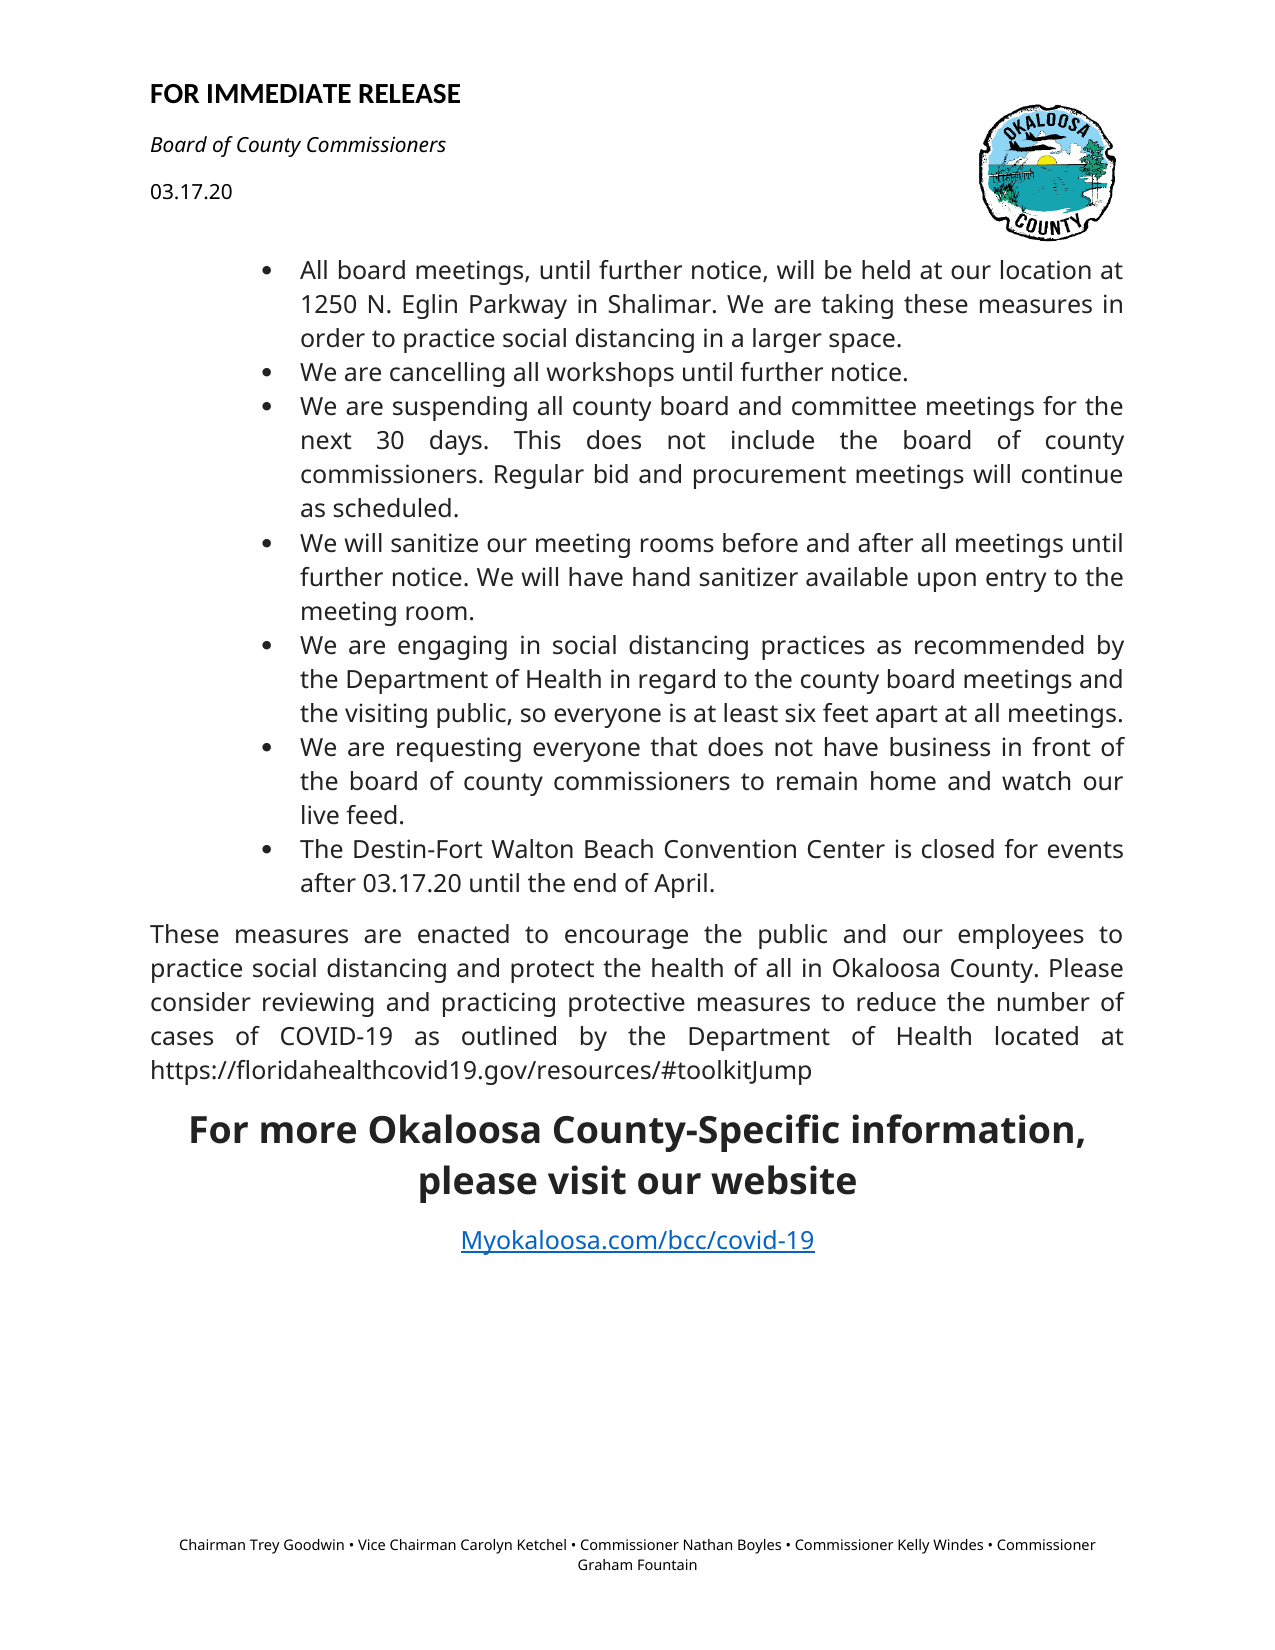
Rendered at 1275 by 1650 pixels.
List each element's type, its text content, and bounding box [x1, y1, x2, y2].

list We are suspending all county board and committee meetings for the next 30 days. This does not include the board of county commissioners. Regular bid and procurement meetings will continue as scheduled. [262, 389, 1125, 525]
text These measures are enacted to encourage the public and our employees to practice social distancing and protect the health of all in Okaloosa County. Please consider reviewing and practicing protective measures to reduce the number of cases of COVID-19 as outlined by the Department of Health located at https://floridahealthcovid19.gov/resources/#toolkitJump [150, 917, 1125, 1087]
picture [969, 96, 1120, 244]
list We will sanitize our meeting rooms before and after all meetings until further notice. We will have hand sanitizer available upon entry to the meeting room. [262, 525, 1125, 627]
list The Destin-Fort Walton Beach Convention Center is closed for events after 03.17.20 until the end of April. [262, 832, 1125, 900]
text For more Okaloosa County-Specific information, please visit our website [150, 1103, 1125, 1206]
list All board meetings, until further notice, will be held at our location at 1250 N. Eglin Parkway in Shalimar. We are taking these measures in order to practice social distancing in a larger space. [262, 253, 1125, 355]
list We are requesting everyone that does not have business in front of the board of county commissioners to remain home and watch our live feed. [262, 729, 1125, 832]
list We are engaging in social distancing practices as recommended by the Department of Health in regard to the county board meetings and the visiting public, so everyone is at least six feet apart at all meetings. [262, 627, 1125, 729]
text Myokaloosa.com/bcc/covid-19 [150, 1222, 1125, 1256]
list We are cancelling all workshops until further notice. [262, 355, 1125, 389]
